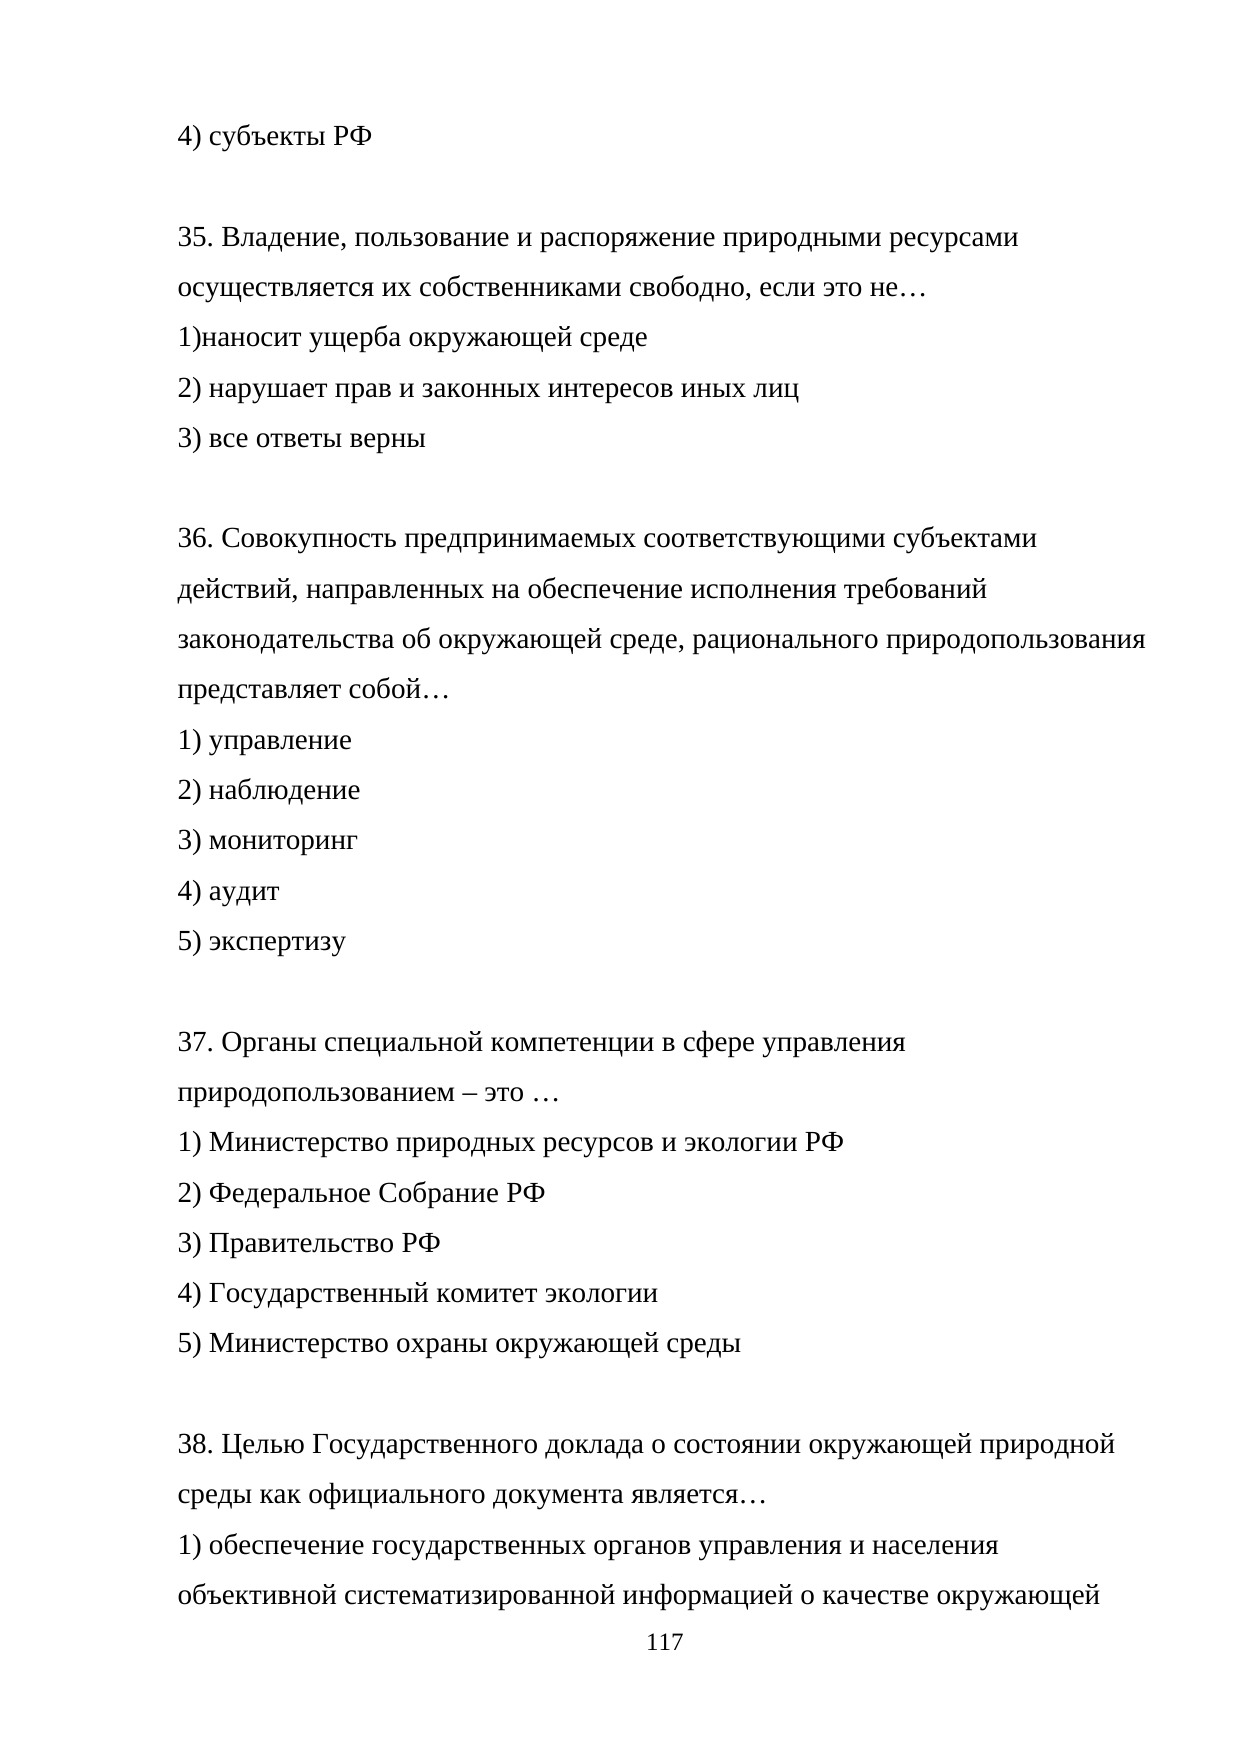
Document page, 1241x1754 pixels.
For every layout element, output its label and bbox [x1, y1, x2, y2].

text [177, 118, 1152, 1611]
